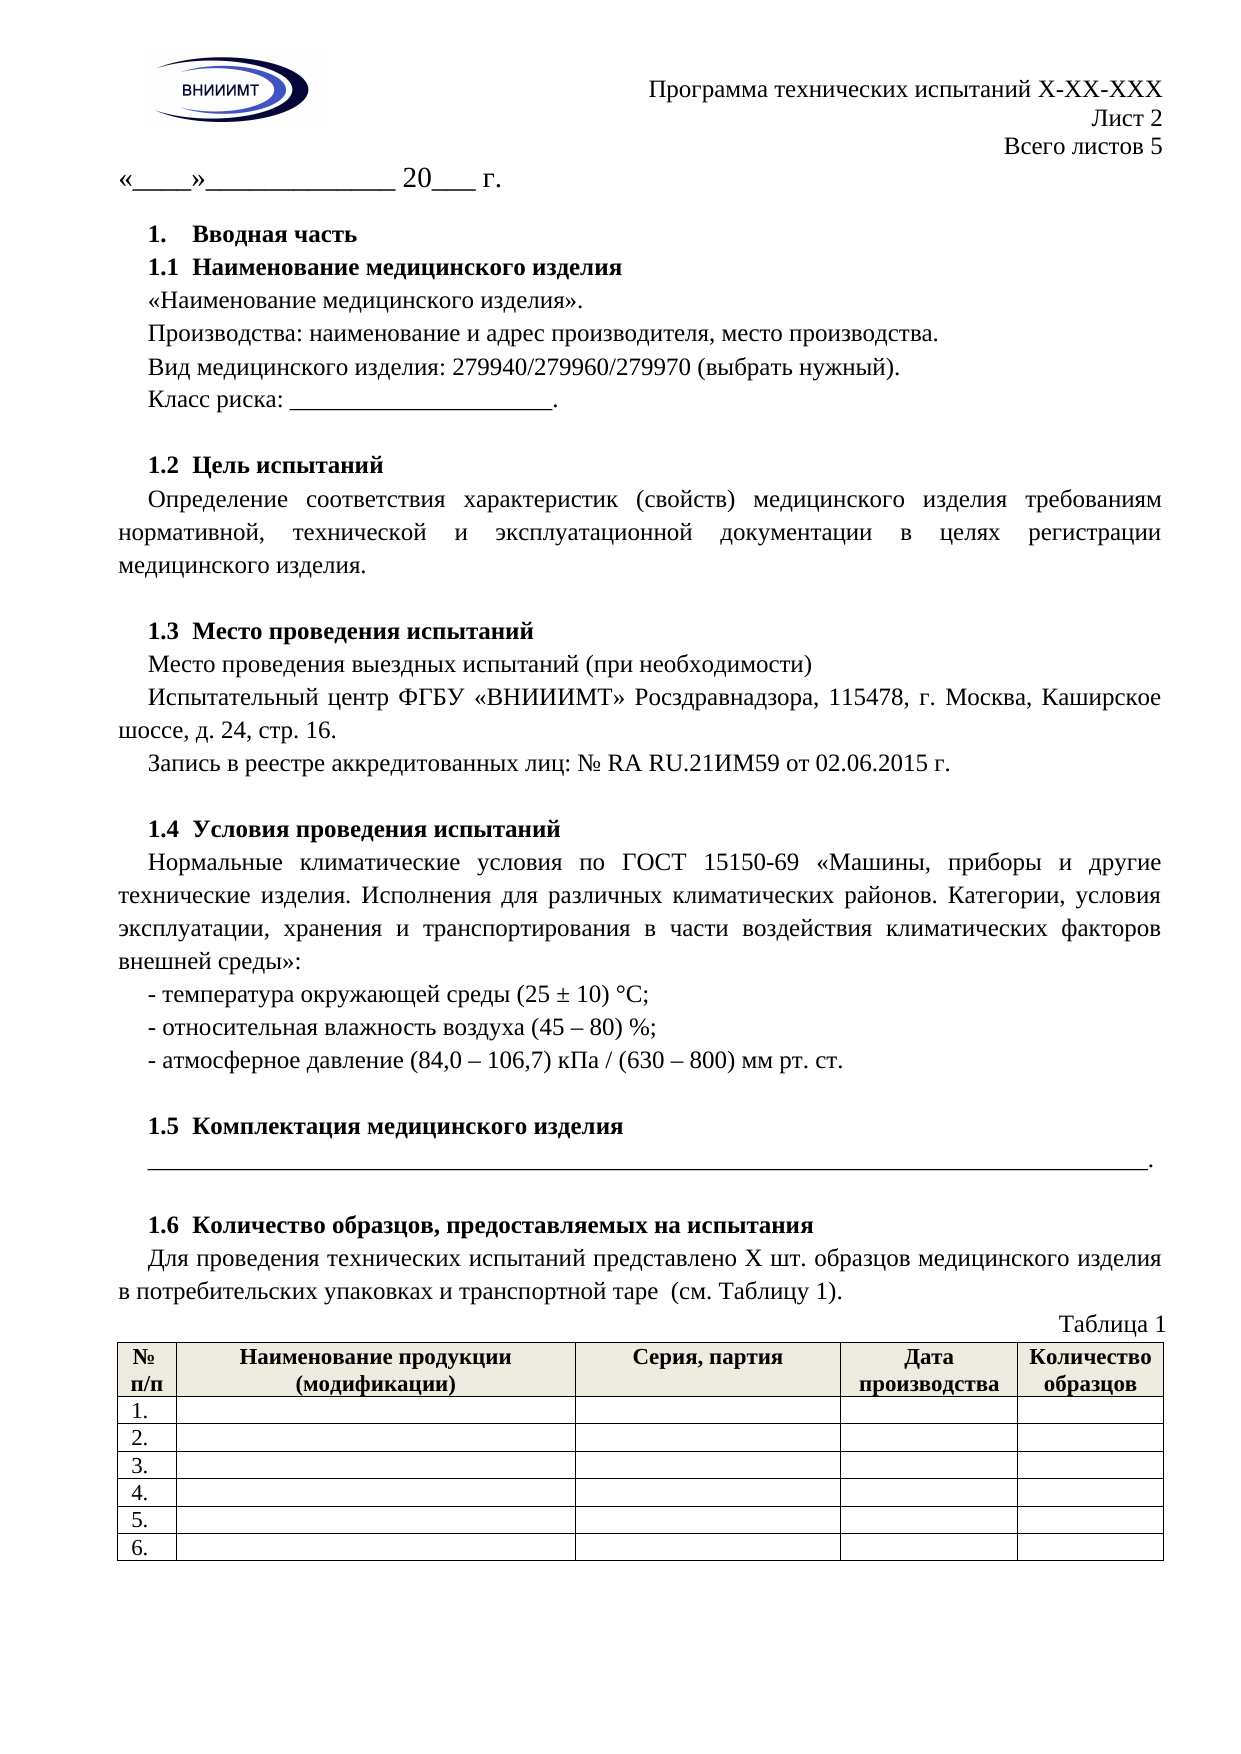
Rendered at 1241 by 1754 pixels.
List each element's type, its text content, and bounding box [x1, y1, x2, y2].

table_cell [177, 1452, 575, 1478]
table_cell [841, 1397, 1017, 1423]
table_cell [841, 1479, 1017, 1506]
table_header Серия, партия [576, 1343, 840, 1396]
table_cell [118, 1534, 176, 1560]
text Для проведения технических испытаний представлено Х шт. образцов медицинского изделия в потребительских упаковках и транспортной таре (см. Таблицу 1). [118, 1243, 1162, 1305]
text Определение соответствия характеристик (свойств) медицинского изделия требованиям нормативной, технической и эксплуатационной документации в целях регистрации медицинского изделия. [118, 484, 1162, 578]
table_header Количество образцов [1018, 1343, 1163, 1396]
text ________________________________________________________________________________. [118, 1144, 1162, 1173]
table_cell [841, 1534, 1017, 1560]
table_cell [118, 1424, 176, 1451]
text Испытательный центр ФГБУ «ВНИИИМТ» Росздравнадзора, . Москва, Каширское шоссе, д. 24, стр. 16. [118, 682, 1162, 743]
table_cell [841, 1507, 1017, 1533]
table_cell [576, 1452, 840, 1478]
text - относительная влажность воздуха (45 – 80) %; [118, 1012, 1162, 1041]
text - температура окружающей среды (25 ± 10) °С; [118, 979, 1162, 1008]
table_cell [1018, 1534, 1163, 1560]
table_cell [177, 1397, 575, 1423]
table_header Наименование продукции (модификации) [177, 1343, 575, 1396]
list Место проведения испытаний [118, 616, 1162, 644]
text - атмосферное давление (84,0 – 106,7) кПа / (630 – 800) мм рт. ст. [118, 1045, 1162, 1074]
text Таблица 1 [118, 1309, 1167, 1338]
table_cell [1018, 1397, 1163, 1423]
table_cell [118, 1507, 176, 1533]
picture [143, 48, 327, 127]
table_cell [118, 1397, 176, 1423]
table_header № п/п [118, 1343, 176, 1396]
list Условия проведения испытаний [118, 814, 1162, 843]
text «Наименование медицинского изделия». [118, 286, 1162, 314]
table_cell [1018, 1507, 1163, 1533]
table_cell [177, 1424, 575, 1451]
list Цель испытаний [118, 451, 1162, 479]
text Место проведения выездных испытаний (при необходимости) [118, 649, 1162, 677]
table_header Дата производства [841, 1343, 1017, 1396]
list Вводная часть [118, 219, 1162, 248]
list Количество образцов, предоставляемых на испытания [118, 1210, 1162, 1239]
table_cell [177, 1479, 575, 1506]
table_cell [576, 1397, 840, 1423]
list Наименование медицинского изделия [118, 252, 1162, 281]
table_cell [576, 1534, 840, 1560]
table_cell [841, 1424, 1017, 1451]
text Вид медицинского изделия: 279940/279960/279970 (выбрать нужный). [118, 352, 1162, 380]
table_cell [177, 1534, 575, 1560]
table_cell [576, 1507, 840, 1533]
table_cell [576, 1424, 840, 1451]
text Класс риска: _____________________. [118, 384, 1162, 413]
text Запись в реестре аккредитованных лиц: № RA RU.21ИМ59 от 02.06.2015 г. [118, 748, 1162, 777]
table_cell [841, 1452, 1017, 1478]
table_cell [1018, 1424, 1163, 1451]
table_cell [118, 1479, 176, 1506]
table_cell [118, 1452, 176, 1478]
table_cell [1018, 1452, 1163, 1478]
text Нормальные климатические условия по ГОСТ 15150-69 «Машины, приборы и другие технические изделия. Исполнения для различных климатических районов. Категории, условия эксплуатации, хранения и транспортирования в части воздействия климатических факторов внешней среды»: [118, 847, 1162, 975]
table_cell [576, 1479, 840, 1506]
list Комплектация медицинского изделия [118, 1111, 1162, 1140]
table_cell [177, 1507, 575, 1533]
table_cell [1018, 1479, 1163, 1506]
text Производства: наименование и адрес производителя, место производства. [118, 318, 1162, 347]
text «____»_____________ 20___ г. [118, 160, 1162, 194]
